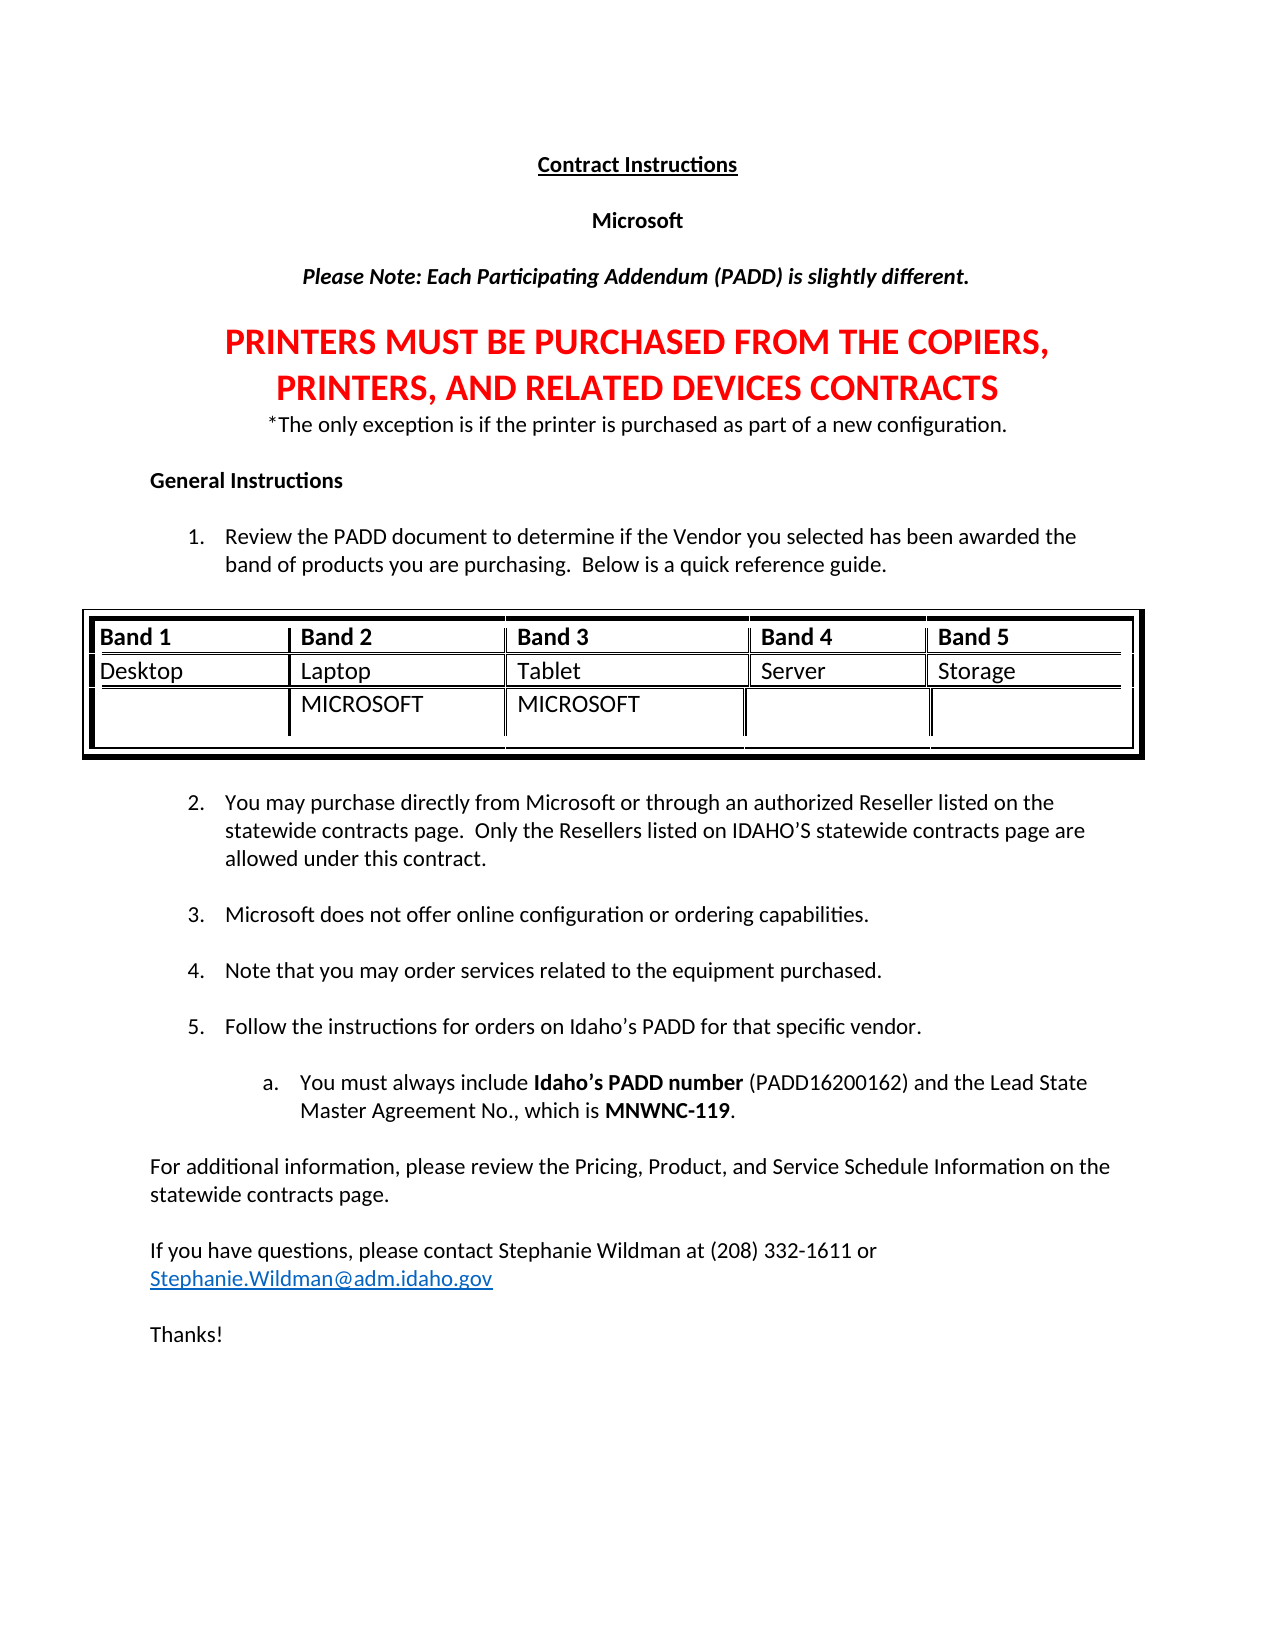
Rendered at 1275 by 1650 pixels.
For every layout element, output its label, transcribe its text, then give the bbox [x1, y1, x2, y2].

text *The only exception is if the printer is purchased as part of a new configuration. [150, 410, 1125, 438]
text Microsoft [150, 206, 1125, 234]
table_cell Server [751, 655, 925, 685]
table_header Band 5 [927, 610, 1138, 652]
list You may purchase directly from Microsoft or through an authorized Reseller listed on the statewide contracts page. Only the Resellers listed on IDAHO’S statewide contracts page are allowed under this contract. [187, 788, 1125, 872]
table_cell Tablet [507, 655, 748, 685]
table_cell Storage [927, 652, 1138, 685]
table_cell [745, 687, 931, 747]
table_header Band 4 [750, 617, 927, 652]
table_cell Desktop [88, 652, 289, 685]
table_cell [95, 685, 289, 747]
text PRINTERS MUST BE PURCHASED FROM THE COPIERS, PRINTERS, AND RELATED DEVICES CONTRACTS [150, 318, 1125, 410]
table_cell MICROSOFT [289, 689, 506, 747]
text Please Note: Each Participating Addendum (PADD) is slightly different. [150, 262, 1125, 290]
text If you have questions, please contact Stephanie Wildman at (208) 332-1611 or Stephanie.Wildman@adm.idaho.gov [150, 1236, 1125, 1292]
text For additional information, please review the Pricing, Product, and Service Schedule Information on the statewide contracts page. [150, 1152, 1125, 1208]
table_header Band 1 [88, 610, 289, 652]
table_cell MICROSOFT [506, 687, 745, 747]
text Contract Instructions [150, 150, 1125, 178]
text Thanks! [150, 1320, 1125, 1348]
list Note that you may order services related to the equipment purchased. [187, 956, 1125, 984]
table_cell [1134, 685, 1138, 747]
table_cell [931, 685, 1133, 747]
list Microsoft does not offer online configuration or ordering capabilities. [187, 900, 1125, 928]
table_cell Laptop [291, 655, 504, 685]
table_header Band 3 [506, 621, 749, 652]
table_header Band 2 [289, 617, 506, 652]
list Follow the instructions for orders on Idaho’s PADD for that specific vendor. [187, 1012, 1125, 1040]
list You must always include Idaho’s PADD number (PADD16200162) and the Lead State Master Agreement No., which is MNWNC-119. [262, 1068, 1125, 1124]
list Review the PADD document to determine if the Vendor you selected has been awarded the band of products you are purchasing. Below is a quick reference guide. [187, 522, 1125, 578]
text General Instructions [150, 466, 1125, 494]
